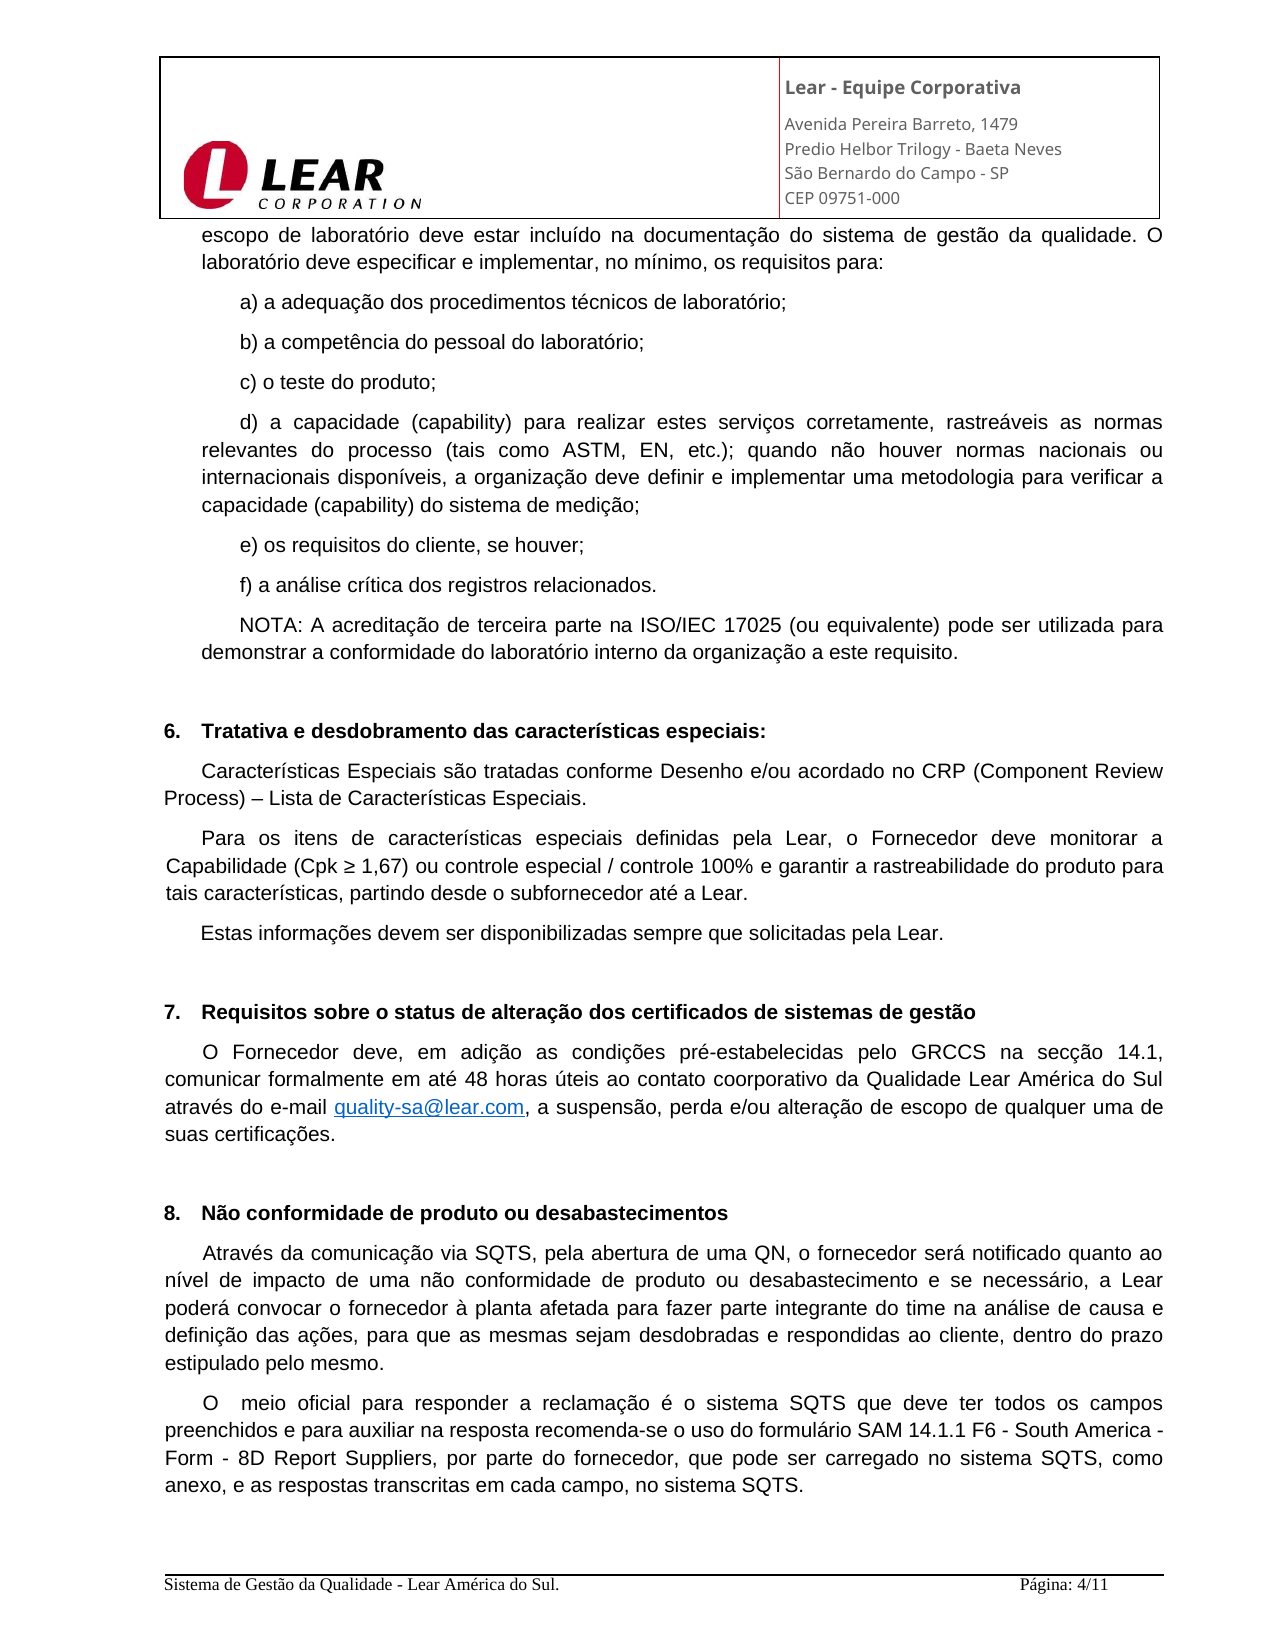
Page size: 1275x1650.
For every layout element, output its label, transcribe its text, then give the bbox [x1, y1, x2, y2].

text e) os requisitos do cliente, se houver; [201, 533, 1165, 557]
text f) a análise crítica dos registros relacionados. [201, 573, 1165, 597]
text b) a competência do pessoal do laboratório; [201, 330, 1165, 354]
list Requisitos sobre o status de alteração dos certificados de sistemas de gestão [163, 1000, 1165, 1024]
list Tratativa e desdobramento das características especiais: [163, 719, 1165, 743]
text Para os itens de características especiais definidas pela Lear, o Fornecedor deve monitorar a Capabilidade (Cpk ≥ 1,67) ou controle especial / controle 100% e garantir a rastreabilidade do produto para tais características, partindo desde o subfornecedor até a Lear. [166, 826, 1165, 905]
list Não conformidade de produto ou desabastecimentos [163, 1201, 1165, 1225]
text d) a capacidade (capability) para realizar estes serviços corretamente, rastreáveis as normas relevantes do processo (tais como ASTM, EN, etc.); quando não houver normas nacionais ou internacionais disponíveis, a organização deve definir e implementar uma metodologia para verificar a capacidade (capability) do sistema de medição; [201, 410, 1165, 517]
text Através da comunicação via SQTS, pela abertura de uma QN, o fornecedor será notificado quanto ao nível de impacto de uma não conformidade de produto ou desabastecimento e se necessário, a Lear poderá convocar o fornecedor à planta afetada para fazer parte integrante do time na análise de causa e definição das ações, para que as mesmas sejam desdobradas e respondidas ao cliente, dentro do prazo estipulado pelo mesmo. [164, 1241, 1165, 1375]
text O Fornecedor deve, em adição as condições pré-estabelecidas pelo GRCCS na secção 14.1, comunicar formalmente em até 48 horas úteis ao contato coorporativo da Qualidade Lear América do Sul através do e-mail quality-sa@lear.com, a suspensão, perda e/ou alteração de escopo de qualquer uma de suas certificações. [164, 1040, 1165, 1146]
text Estas informações devem ser disponibilizadas sempre que solicitadas pela Lear. [166, 921, 1165, 945]
text NOTA: A acreditação de terceira parte na ISO/IEC 17025 (ou equivalente) pode ser utilizada para demonstrar a conformidade do laboratório interno da organização a este requisito. [201, 613, 1165, 664]
text O meio oficial para responder a reclamação é o sistema SQTS que deve ter todos os campos preenchidos e para auxiliar na resposta recomenda-se o uso do formulário SAM 14.1.1 F6 - South America - Form - 8D Report Suppliers, por parte do fornecedor, que pode ser carregado no sistema SQTS, como anexo, e as respostas transcritas em cada campo, no sistema SQTS. [164, 1391, 1165, 1497]
picture [183, 141, 421, 209]
text c) o teste do produto; [201, 370, 1165, 394]
text a) a adequação dos procedimentos técnicos de laboratório; [201, 290, 1165, 314]
text Características Especiais são tratadas conforme Desenho e/ou acordado no CRP (Component Review Process) – Lista de Características Especiais. [163, 759, 1165, 810]
